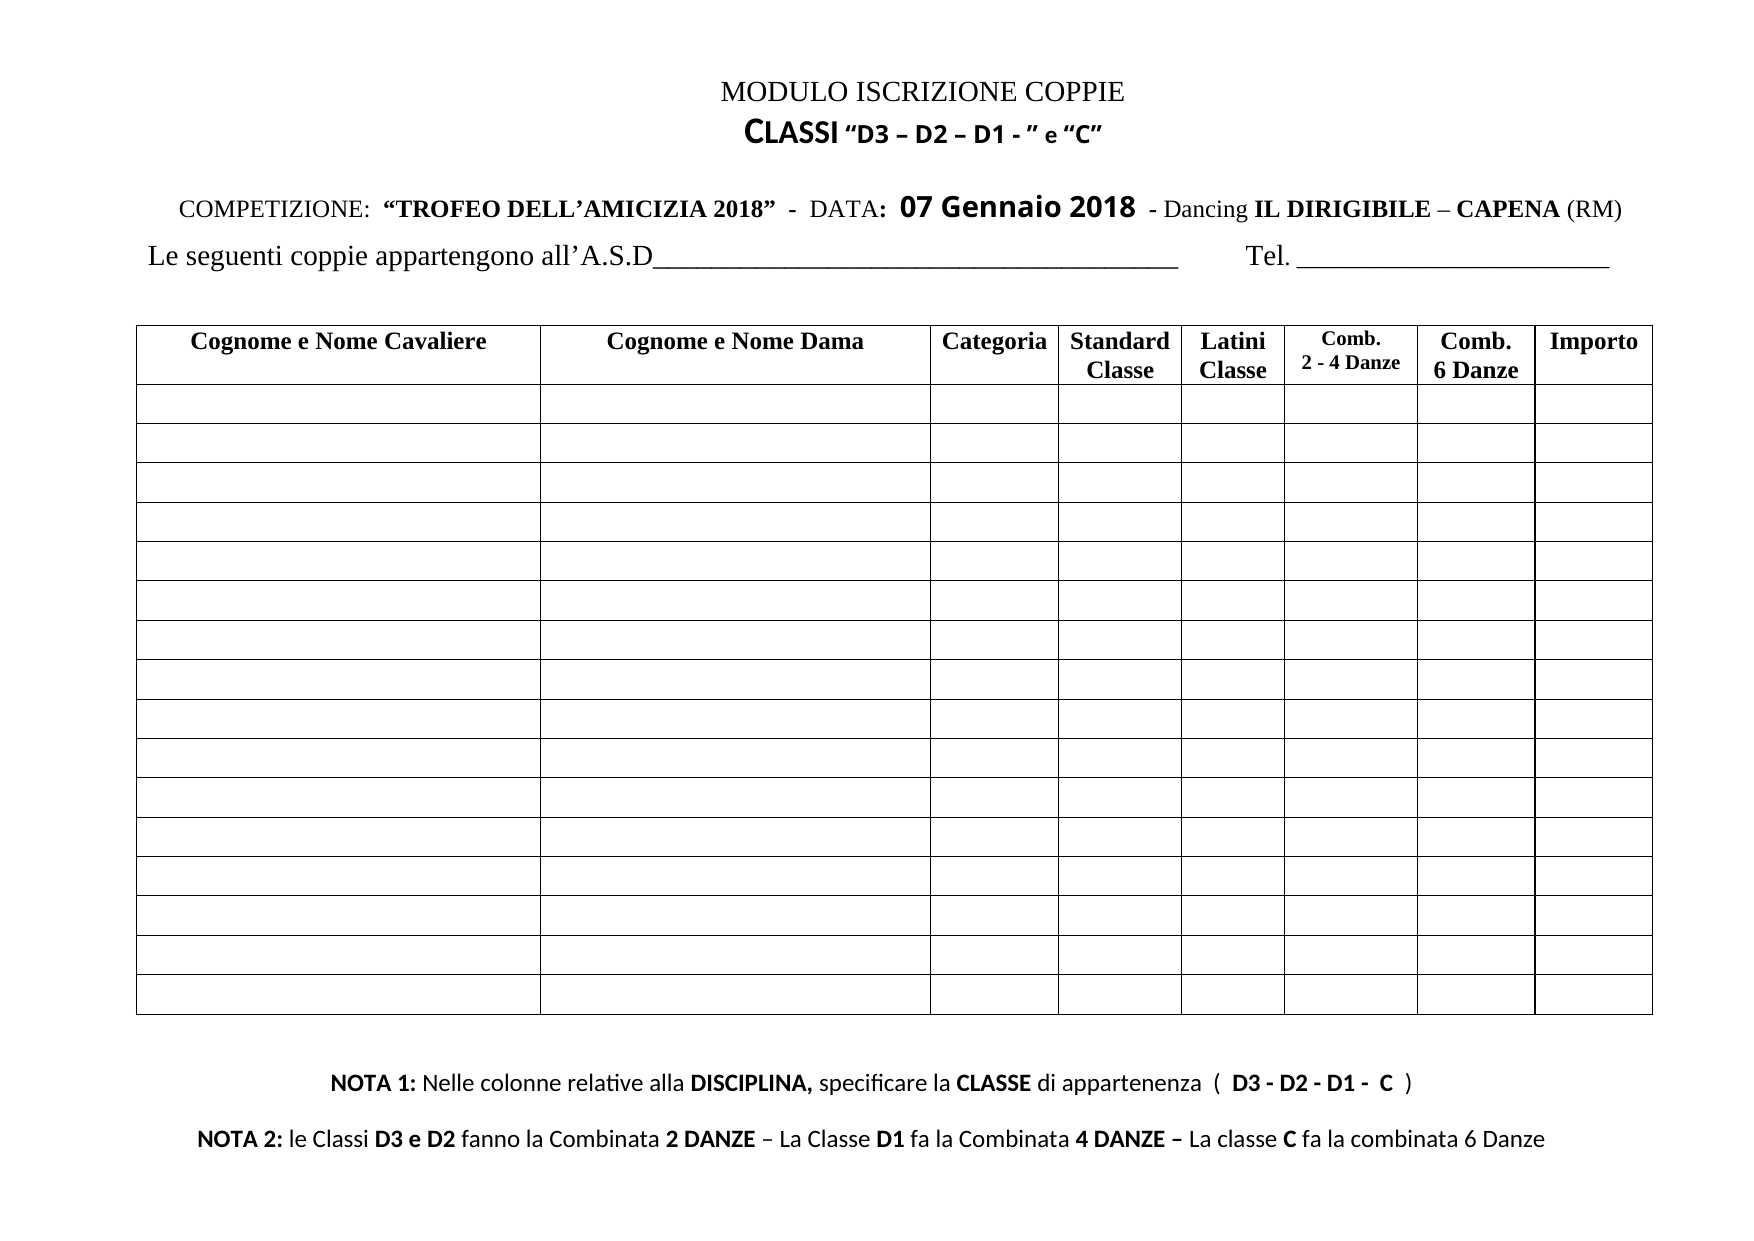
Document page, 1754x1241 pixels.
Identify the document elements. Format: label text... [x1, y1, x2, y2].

table_cell [541, 503, 930, 541]
table_cell [1418, 621, 1534, 659]
table_cell [931, 463, 1058, 502]
table_cell [1059, 739, 1181, 777]
table_cell [931, 424, 1058, 462]
table_cell [1536, 503, 1652, 541]
table_cell [1182, 385, 1284, 423]
table_header Cognome e Nome Cavaliere [137, 326, 540, 383]
table_cell [1536, 424, 1652, 462]
table_cell [1182, 424, 1284, 462]
table_cell [1059, 778, 1181, 817]
table_cell [1536, 621, 1652, 659]
table_cell [1285, 700, 1417, 738]
table_header Importo [1536, 326, 1652, 383]
table_cell [1059, 385, 1181, 423]
table_cell [1536, 660, 1652, 698]
table_cell [541, 660, 930, 698]
table_cell [1536, 936, 1652, 974]
table_cell [931, 503, 1058, 541]
table_cell [541, 818, 930, 856]
table_cell [1418, 581, 1534, 620]
table_cell [1285, 818, 1417, 856]
table_cell [541, 896, 930, 935]
text NOTA 1: Nelle colonne relative alla DISCIPLINA, specificare la CLASSE di appartenenza ( D3 - D2 - D1 - C ) [44, 1068, 1698, 1098]
table_cell [1059, 896, 1181, 935]
table_cell [137, 503, 540, 541]
table_cell [1418, 503, 1534, 541]
table_cell [137, 778, 540, 817]
table_cell [931, 936, 1058, 974]
table_cell [1182, 896, 1284, 935]
table_cell [1536, 857, 1652, 895]
table_cell [137, 385, 540, 423]
table_cell [1536, 739, 1652, 777]
table_cell [1418, 857, 1534, 895]
table_cell [541, 857, 930, 895]
table_cell [1418, 778, 1534, 817]
table_cell [1536, 700, 1652, 738]
table_cell [1182, 739, 1284, 777]
table_header Comb. 2 - 4 Danze [1285, 326, 1417, 383]
table_cell [541, 463, 930, 502]
table_cell [931, 975, 1058, 1013]
table_cell [931, 778, 1058, 817]
table_cell [1059, 818, 1181, 856]
table_cell [137, 660, 540, 698]
table_cell [1418, 700, 1534, 738]
table_cell [137, 818, 540, 856]
table_cell [1059, 857, 1181, 895]
table_cell [1285, 581, 1417, 620]
table_cell [1285, 778, 1417, 817]
table_cell [1285, 385, 1417, 423]
table_cell [931, 896, 1058, 935]
table_cell [137, 463, 540, 502]
table_cell [931, 818, 1058, 856]
table_cell [1285, 463, 1417, 502]
table_cell [137, 424, 540, 462]
table_cell [541, 424, 930, 462]
table_header Cognome e Nome Dama [541, 326, 930, 383]
table_cell [1285, 542, 1417, 580]
table_header Categoria [931, 326, 1058, 383]
table_cell [1285, 857, 1417, 895]
text COMPETIZIONE: “TROFEO DELL’AMICIZIA 2018” - DATA: 07 Gennaio 2018 - Dancing IL DIRIGIBILE – CAPENA (RM) [59, 187, 1698, 226]
table_cell [1182, 542, 1284, 580]
table_cell [1059, 936, 1181, 974]
table_cell [1059, 700, 1181, 738]
table_cell [931, 660, 1058, 698]
table_cell [1418, 818, 1534, 856]
table_cell [1059, 621, 1181, 659]
table_cell [1418, 739, 1534, 777]
table_cell [137, 975, 540, 1013]
table_cell [1285, 621, 1417, 659]
table_cell [1182, 581, 1284, 620]
table_cell [931, 542, 1058, 580]
table_cell [541, 936, 930, 974]
table_header Standard Classe [1059, 326, 1181, 383]
table_cell [1285, 896, 1417, 935]
table_cell [1182, 700, 1284, 738]
table_cell [1285, 503, 1417, 541]
table_cell [1059, 660, 1181, 698]
table_cell [931, 385, 1058, 423]
table_cell [1536, 778, 1652, 817]
table_cell [1182, 503, 1284, 541]
table_cell [931, 581, 1058, 620]
table_cell [931, 700, 1058, 738]
table_cell [541, 975, 930, 1013]
table_cell [931, 739, 1058, 777]
table_cell [1285, 424, 1417, 462]
table_cell [1418, 936, 1534, 974]
table_cell [1536, 818, 1652, 856]
table_cell [1182, 857, 1284, 895]
table_cell [1536, 581, 1652, 620]
table_cell [1418, 975, 1534, 1013]
table_cell [1285, 936, 1417, 974]
table_cell [1418, 660, 1534, 698]
table_cell [1182, 778, 1284, 817]
table_cell [137, 896, 540, 935]
table_cell [1418, 542, 1534, 580]
table_cell [1182, 936, 1284, 974]
table_cell [1418, 896, 1534, 935]
table_cell [1536, 385, 1652, 423]
table_header Latini Classe [1182, 326, 1284, 383]
text NOTA 2: le Classi D3 e D2 fanno la Combinata 2 DANZE – La Classe D1 fa la Combinata 4 DANZE – La classe C fa la combinata 6 Danze [44, 1123, 1698, 1154]
table_cell [1536, 896, 1652, 935]
table_cell [1059, 503, 1181, 541]
table_cell [541, 700, 930, 738]
table_cell [137, 739, 540, 777]
table_cell [137, 542, 540, 580]
table_cell [1285, 739, 1417, 777]
table_cell [1536, 542, 1652, 580]
table_cell [541, 581, 930, 620]
table_cell [1059, 581, 1181, 620]
text CLASSI “D3 – D2 – D1 - ” e “C” [148, 107, 1698, 153]
table_cell [541, 739, 930, 777]
table_cell [1285, 660, 1417, 698]
table_cell [137, 936, 540, 974]
table_cell [541, 542, 930, 580]
table_cell [1536, 463, 1652, 502]
table_cell [1059, 424, 1181, 462]
table_cell [137, 621, 540, 659]
table_cell [137, 857, 540, 895]
text MODULO ISCRIZIONE COPPIE [148, 74, 1698, 107]
table_header Comb. 6 Danze [1418, 326, 1534, 383]
table_cell [1059, 975, 1181, 1013]
table_cell [931, 621, 1058, 659]
table_cell [931, 857, 1058, 895]
table_cell [1418, 385, 1534, 423]
text Le seguenti coppie appartengono all’A.S.D____________________________________ Tel. _________________________ [148, 238, 1698, 272]
table_cell [1182, 463, 1284, 502]
table_cell [1418, 424, 1534, 462]
table_cell [1059, 542, 1181, 580]
table_cell [137, 700, 540, 738]
table_cell [1418, 463, 1534, 502]
table_cell [1182, 660, 1284, 698]
table_cell [1182, 975, 1284, 1013]
table_cell [1182, 818, 1284, 856]
table_cell [1285, 975, 1417, 1013]
table_cell [1536, 975, 1652, 1013]
table_cell [1182, 621, 1284, 659]
table_cell [541, 621, 930, 659]
table_cell [1059, 463, 1181, 502]
table_cell [137, 581, 540, 620]
table_cell [541, 385, 930, 423]
table_cell [541, 778, 930, 817]
